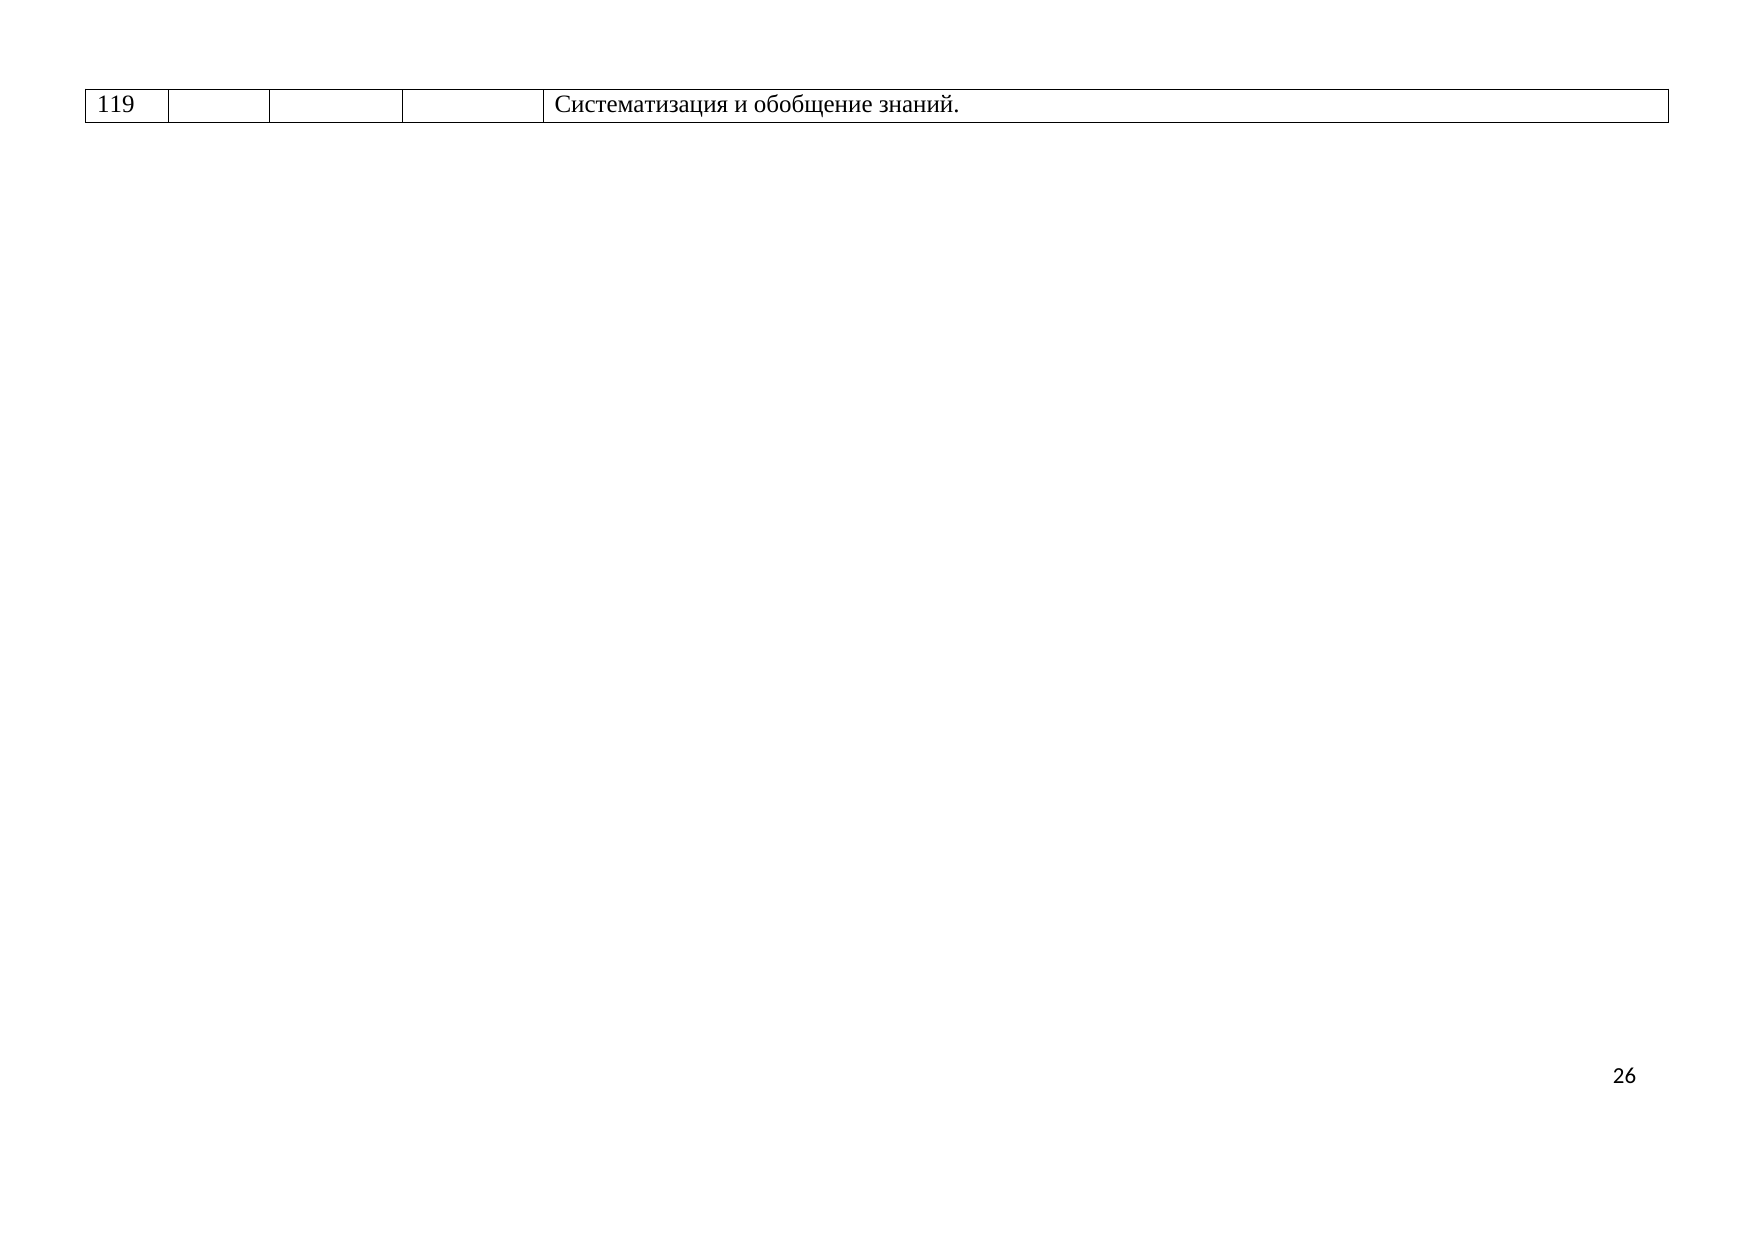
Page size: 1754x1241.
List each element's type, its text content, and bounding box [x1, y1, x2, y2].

table_cell 119 [86, 90, 168, 122]
table_cell [169, 90, 269, 122]
table_cell [270, 90, 402, 122]
table_cell [403, 90, 543, 122]
table_cell Систематизация и обобщение знаний. [544, 90, 1668, 122]
